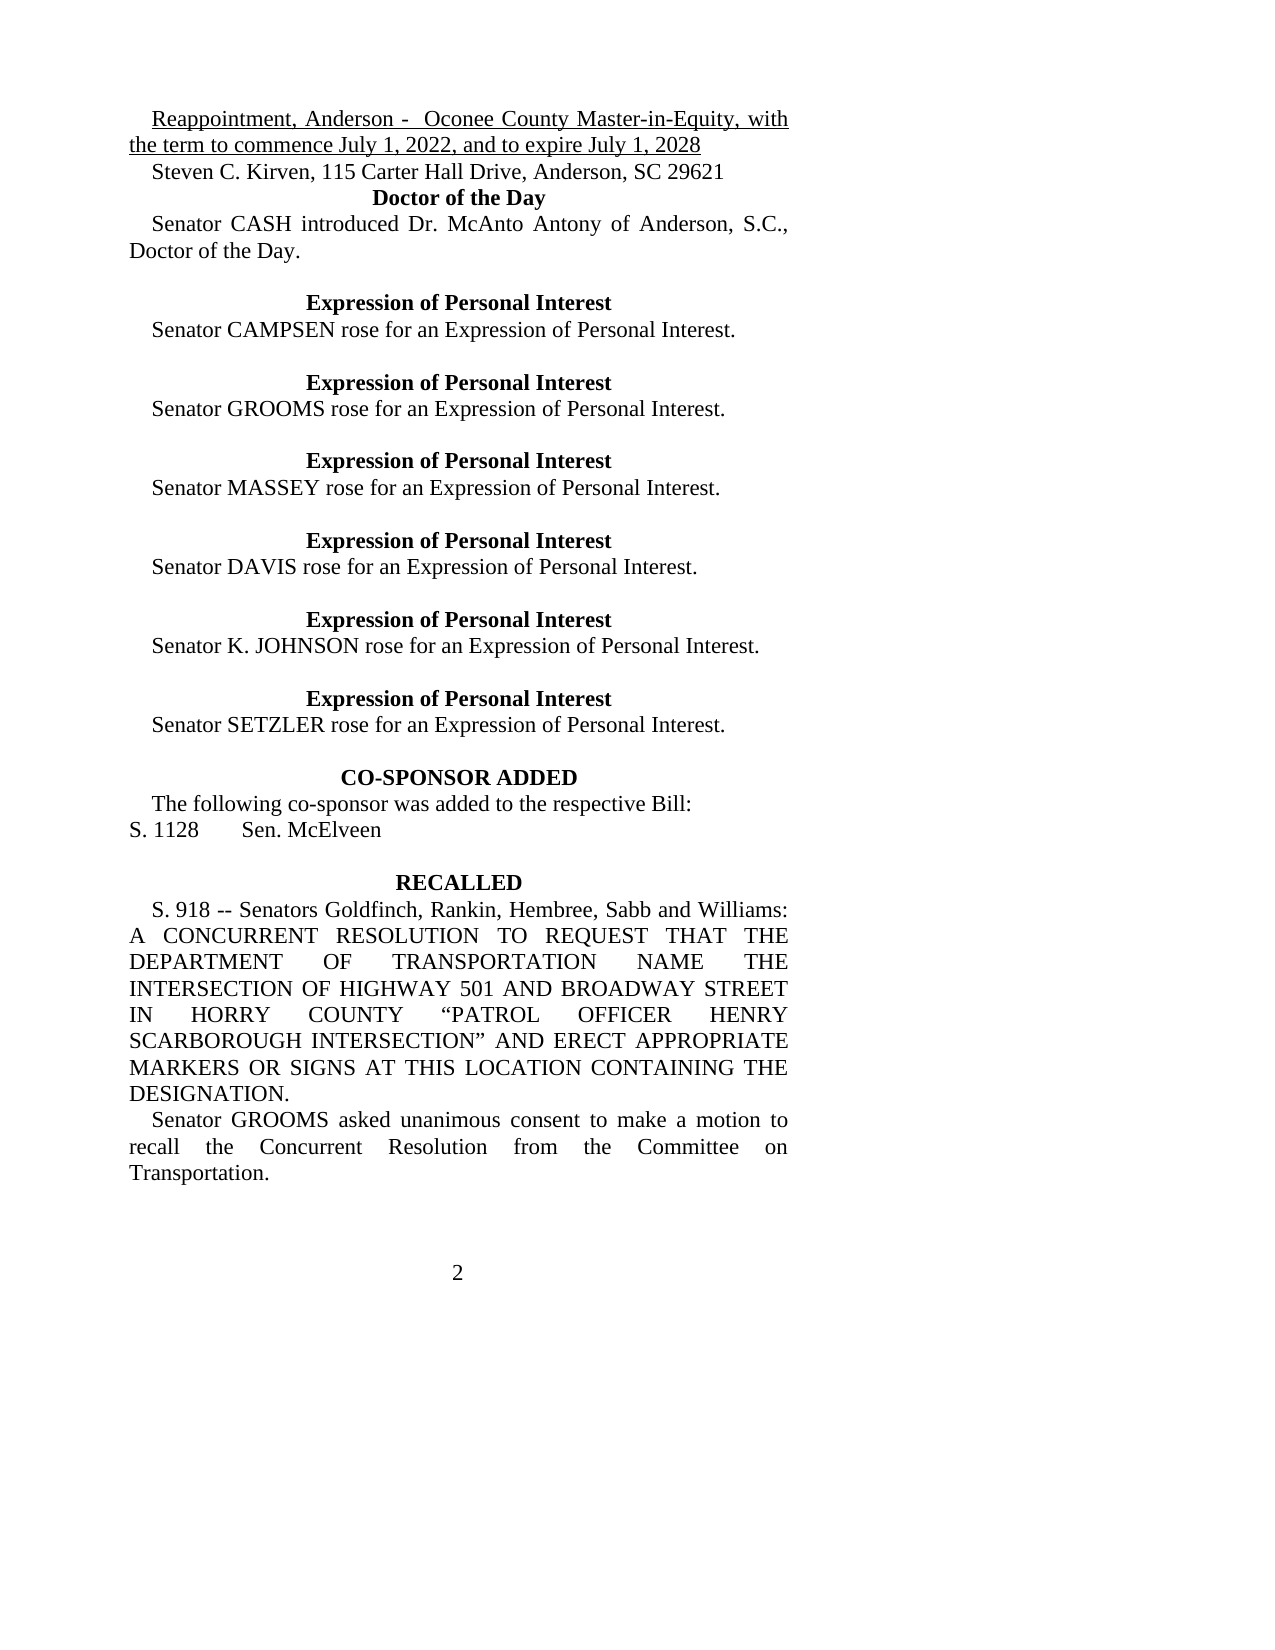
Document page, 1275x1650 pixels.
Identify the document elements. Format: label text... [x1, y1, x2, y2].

text Senator SETZLER rose for an Expression of Personal Interest. [129, 711, 789, 737]
text Senator GROOMS asked unanimous consent to make a motion to recall the Concurrent Resolution from the Committee on Transportation. [129, 1106, 789, 1186]
text Expression of Personal Interest [129, 606, 789, 632]
text CO-SPONSOR ADDED [129, 764, 789, 790]
text Senator CAMPSEN rose for an Expression of Personal Interest. [129, 316, 789, 342]
text Senator MASSEY rose for an Expression of Personal Interest. [129, 474, 789, 500]
text Senator CASH introduced Dr. McAnto Antony of Anderson, S.C., Doctor of the Day. [129, 210, 789, 263]
text Senator K. JOHNSON rose for an Expression of Personal Interest. [129, 632, 789, 658]
text Expression of Personal Interest [129, 368, 789, 395]
text Senator DAVIS rose for an Expression of Personal Interest. [129, 553, 789, 579]
text Doctor of the Day [129, 184, 789, 210]
text S. 1128 Sen. McElveen [129, 817, 789, 843]
text Expression of Personal Interest [129, 289, 789, 316]
text Reappointment, Anderson - Oconee County Master-in-Equity, with the term to commence July 1, 2022, and to expire July 1, 2028 [129, 105, 789, 158]
text The following co-sponsor was added to the respective Bill: [129, 790, 789, 817]
text Expression of Personal Interest [129, 448, 789, 474]
text S. 918 -- Senators Goldfinch, Rankin, Hembree, Sabb and Williams: A CONCURRENT RESOLUTION TO REQUEST THAT THE DEPARTMENT OF TRANSPORTATION NAME THE INTERSECTION OF HIGHWAY 501 AND BROADWAY STREET IN HORRY COUNTY “PATROL OFFICER HENRY SCARBOROUGH INTERSECTION” AND ERECT APPROPRIATE MARKERS OR SIGNS AT THIS LOCATION CONTAINING THE DESIGNATION. [129, 896, 789, 1106]
text Senator GROOMS rose for an Expression of Personal Interest. [129, 395, 789, 421]
text Expression of Personal Interest [129, 685, 789, 711]
text Expression of Personal Interest [129, 527, 789, 553]
text Steven C. Kirven, 115 Carter Hall Drive, Anderson, SC 29621 [129, 158, 789, 184]
text RECALLED [129, 869, 789, 896]
